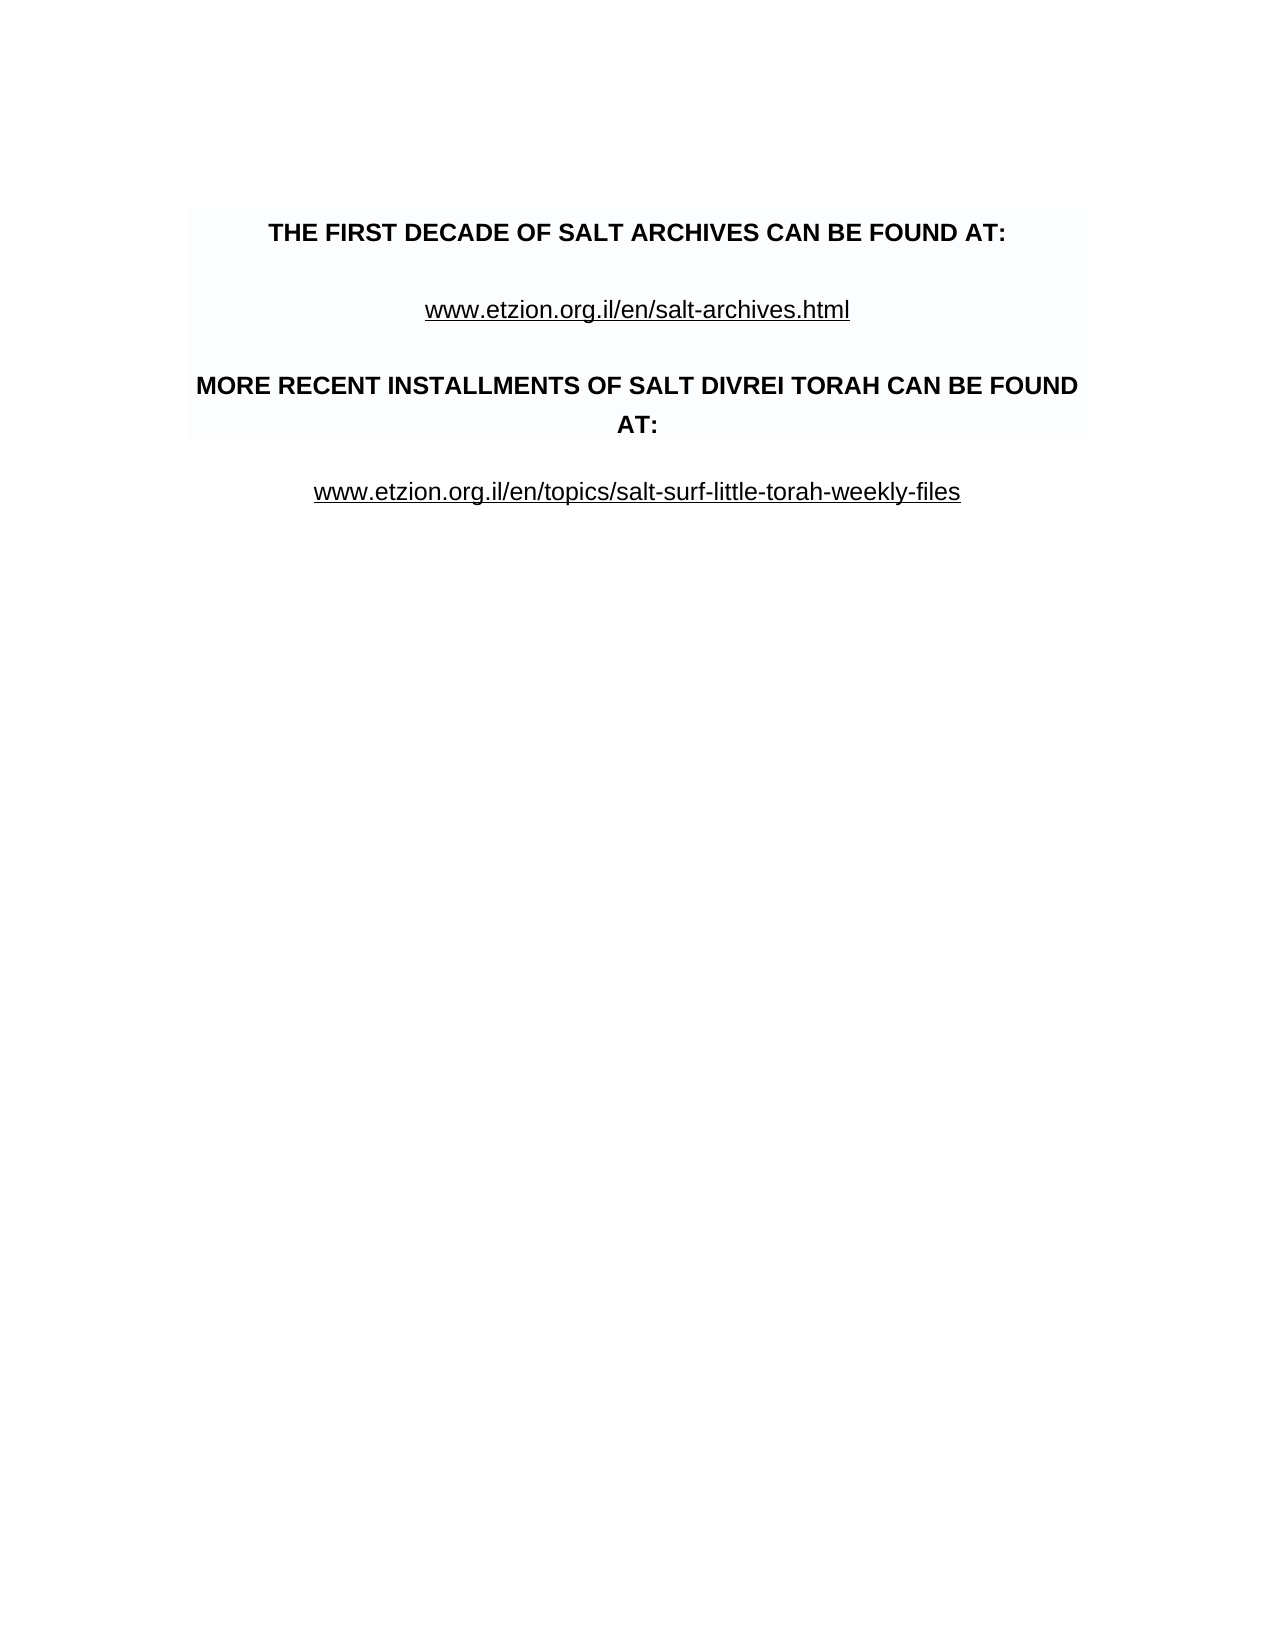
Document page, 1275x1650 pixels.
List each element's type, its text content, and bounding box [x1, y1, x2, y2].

text www.etzion.org.il/en/topics/salt-surf-little-torah-weekly-files [187, 477, 1088, 505]
text MORE RECENT INSTALLMENTS OF SALT DIVREI TORAH CAN BE FOUND AT: [187, 361, 1088, 439]
text www.etzion.org.il/en/salt-archives.html [187, 284, 1088, 323]
text THE FIRST DECADE OF SALT ARCHIVES CAN BE FOUND AT: [187, 208, 1088, 247]
